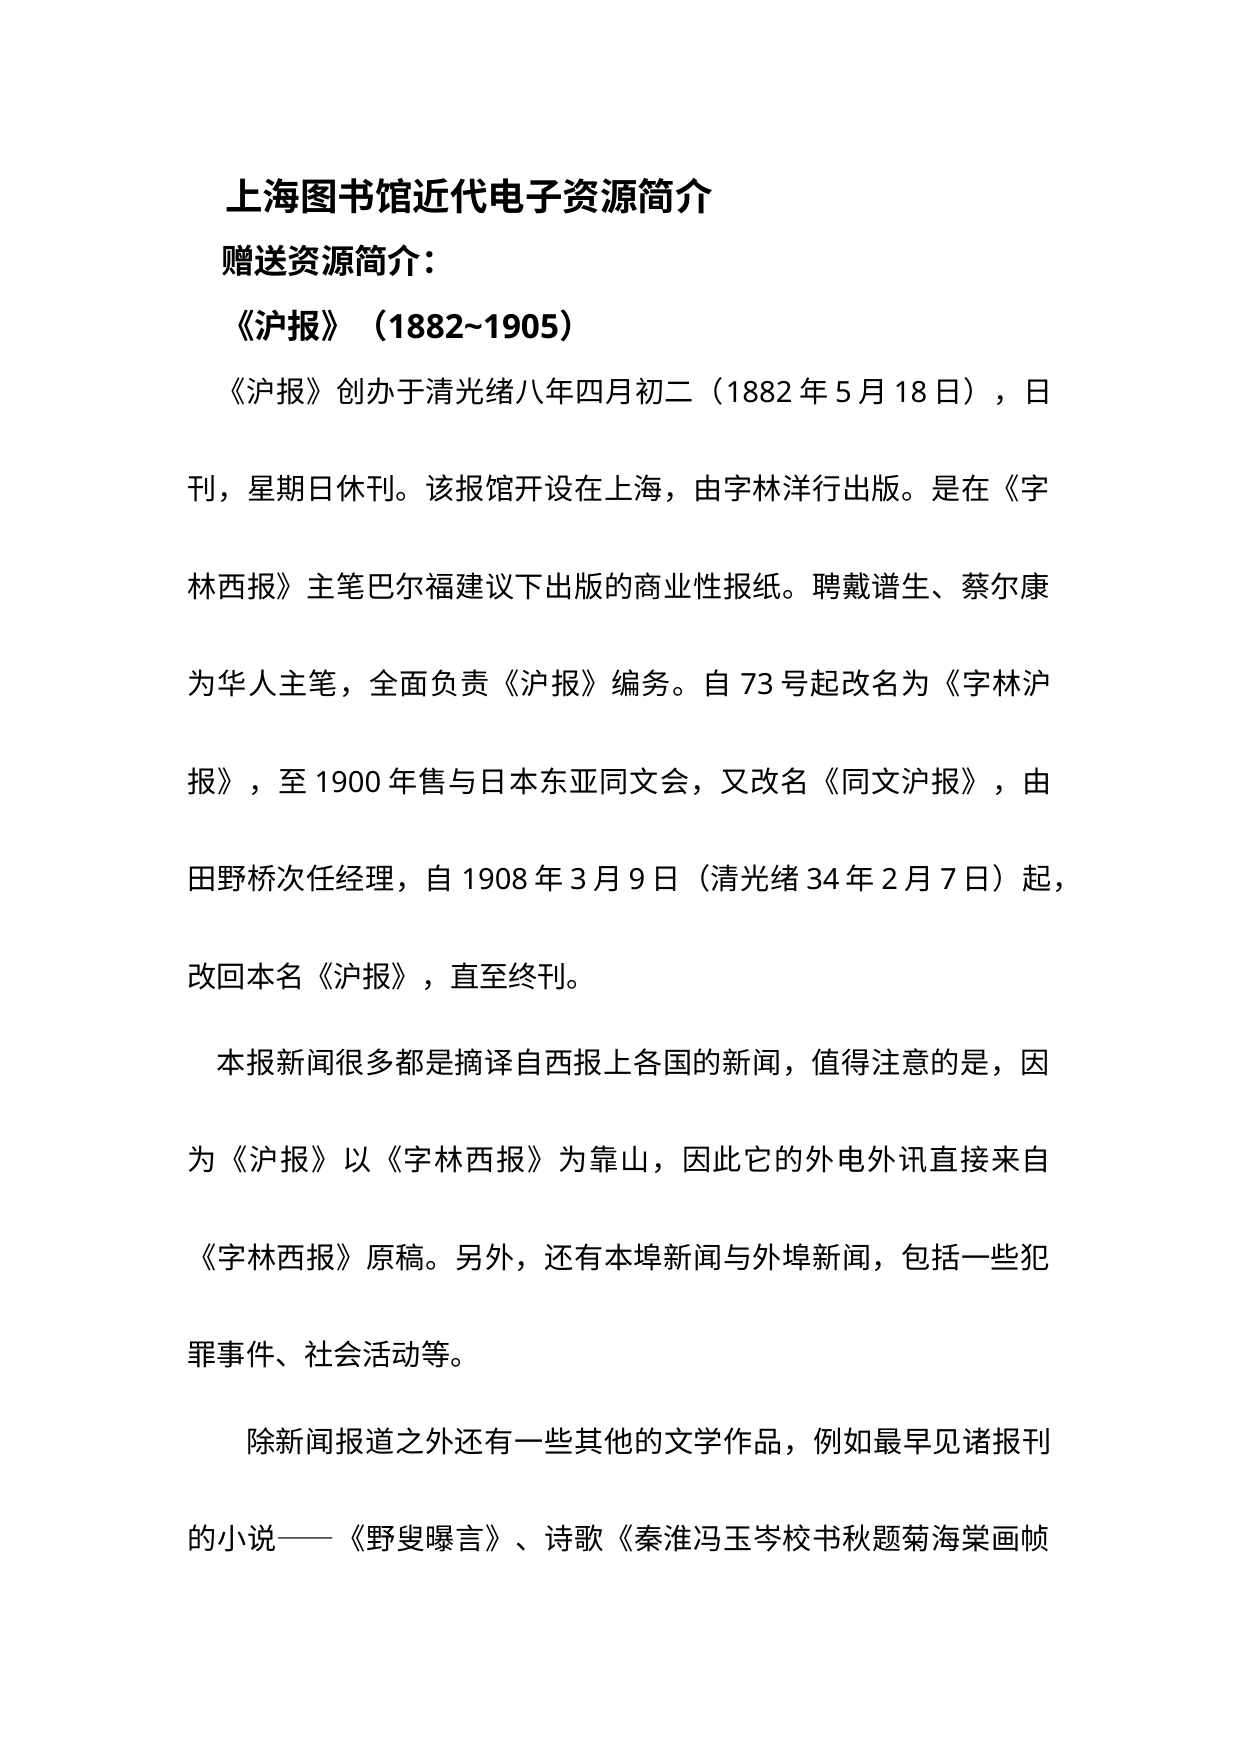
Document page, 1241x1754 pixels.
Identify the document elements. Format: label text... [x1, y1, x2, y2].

text 上海图书馆近代电子资源简介 [187, 162, 1053, 227]
text 《沪报》创办于清光绪八年四月初二（1882年5月18日），日刊，星期日休刊。该报馆开设在上海，由字林洋行出版。是在《字林西报》主笔巴尔福建议下出版的商业性报纸。聘戴谱生、蔡尔康为华人主笔，全面负责《沪报》编务。自73号起改名为《字林沪报》，至1900年售与日本东亚同文会，又改名《同文沪报》，由田野桥次任经理，自1908年3月9日（清光绪34年2月7日）起，改回本名《沪报》，直至终刊。 [187, 357, 1053, 1007]
text 本报新闻很多都是摘译自西报上各国的新闻，值得注意的是，因为《沪报》以《字林西报》为靠山，因此它的外电外讯直接来自《字林西报》原稿。另外，还有本埠新闻与外埠新闻，包括一些犯罪事件、社会活动等。 [187, 1028, 1053, 1386]
text 《沪报》（1882~1905） [187, 292, 1053, 357]
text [187, 1407, 1053, 1569]
text 赠送资源简介： [187, 227, 1053, 292]
